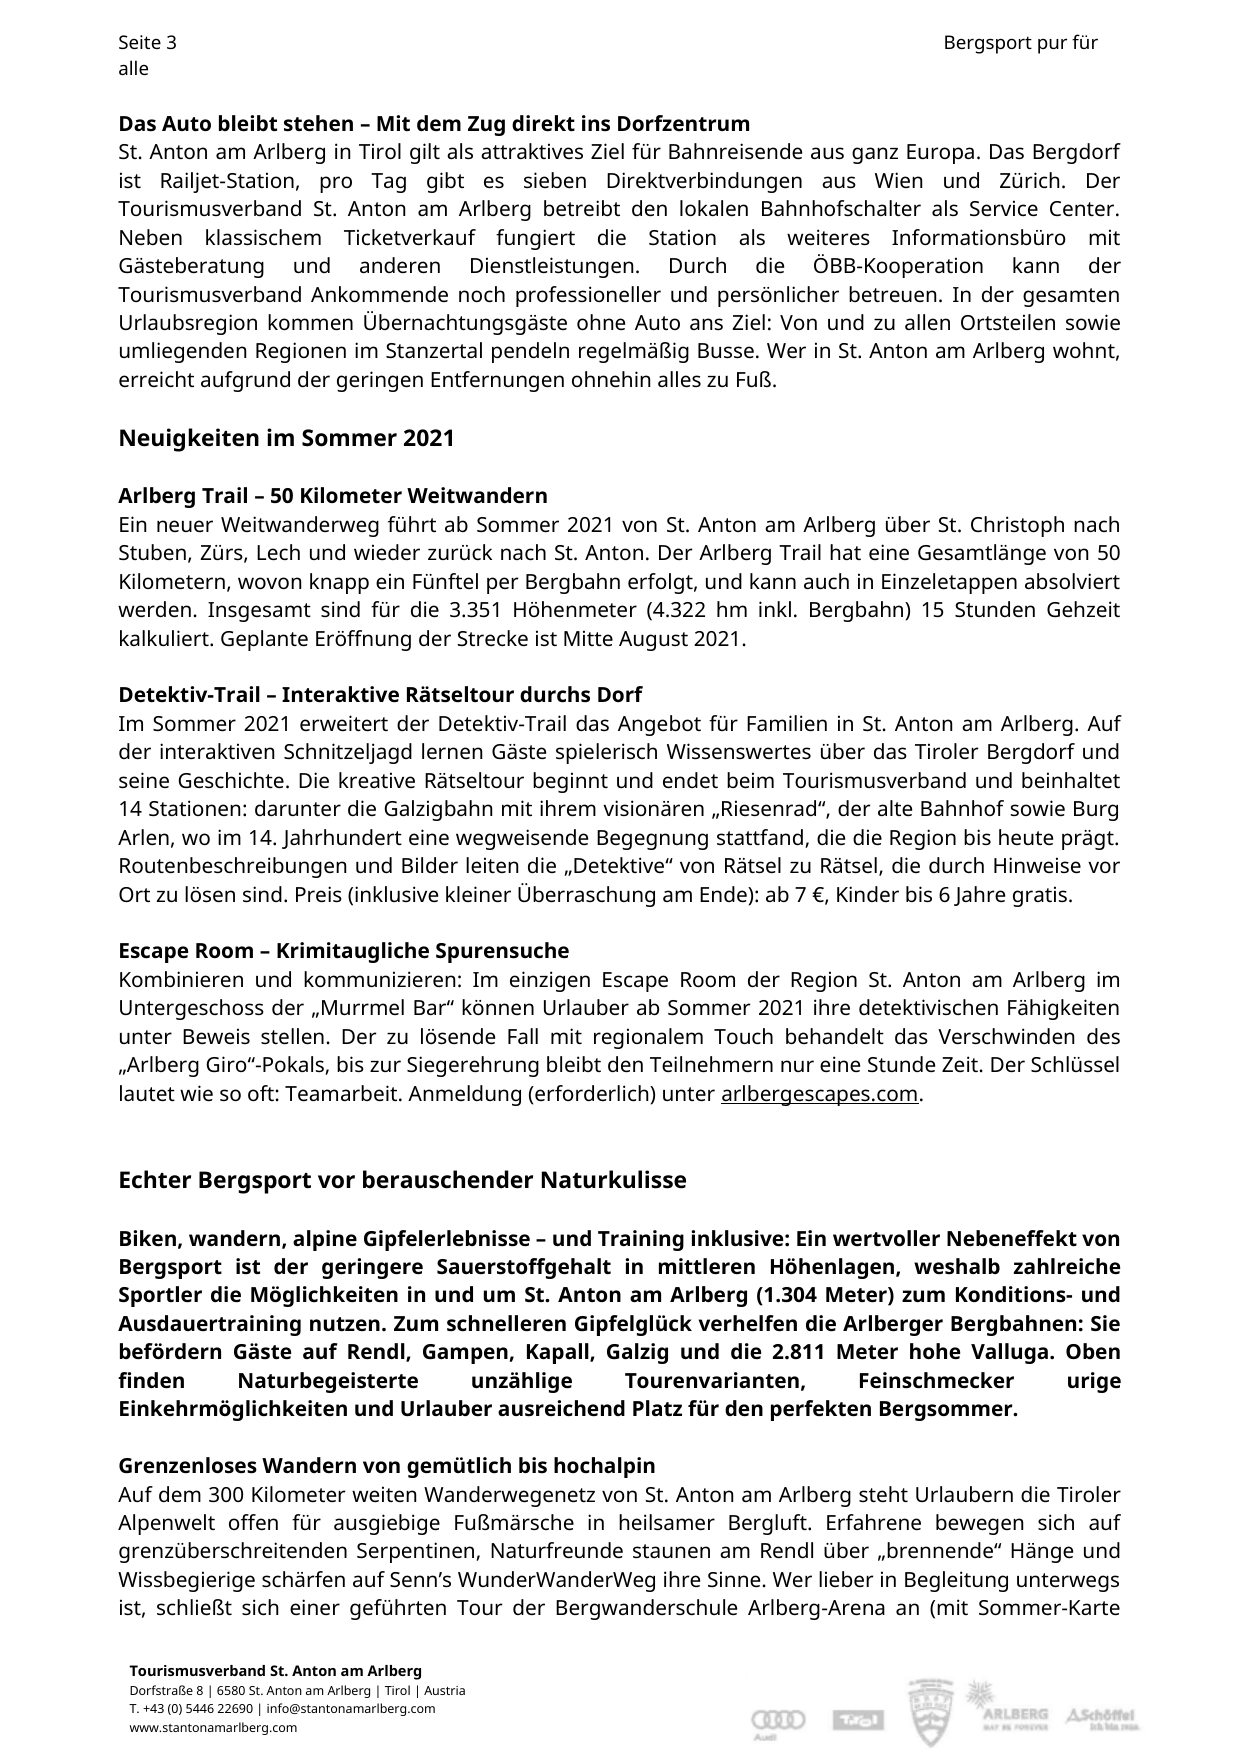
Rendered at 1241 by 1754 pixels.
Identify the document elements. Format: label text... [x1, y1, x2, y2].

text St. Anton am Arlberg in Tirol gilt als attraktives Ziel für Bahnreisende aus ganz Europa. Das Bergdorf ist Railjet-Station, pro Tag gibt es sieben Direktverbindungen aus Wien und Zürich. Der Tourismusverband St. Anton am Arlberg betreibt den lokalen Bahnhofschalter als Service Center. Neben klassischem Ticketverkauf fungiert die Station als weiteres Informationsbüro mit Gästeberatung und anderen Dienstleistungen. Durch die ÖBB-Kooperation kann der Tourismusverband Ankommende noch professioneller und persönlicher betreuen. In der gesamten Urlaubsregion kommen Übernachtungsgäste ohne Auto ans Ziel: Von und zu allen Ortsteilen sowie umliegenden Regionen im Stanzertal pendeln regelmäßig Busse. Wer in St. Anton am Arlberg wohnt, erreicht aufgrund der geringen Entfernungen ohnehin alles zu Fuß. [118, 137, 1122, 393]
text Grenzenloses Wandern von gemütlich bis hochalpin [118, 1451, 1122, 1480]
text Detektiv-Trail – Interaktive Rätseltour durchs Dorf [118, 681, 1122, 709]
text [118, 1480, 1122, 1622]
text Ein neuer Weitwanderweg führt ab Sommer 2021 von St. Anton am Arlberg über St. Christoph nach Stuben, Zürs, Lech und wieder zurück nach St. Anton. Der Arlberg Trail hat eine Gesamtlänge von 50 Kilometern, wovon knapp ein Fünftel per Bergbahn erfolgt, und kann auch in Einzeletappen absolviert werden. Insgesamt sind für die 3.351 Höhenmeter (4.322 hm inkl. Bergbahn) 15 Stunden Gehzeit kalkuliert. Geplante Eröffnung der Strecke ist Mitte August 2021. [118, 510, 1122, 652]
text Escape Room – Krimitaugliche Spurensuche [118, 937, 1122, 965]
picture [745, 1666, 1182, 1754]
text Das Auto bleibt stehen – Mit dem Zug direkt ins Dorfzentrum [118, 109, 1122, 137]
text Kombinieren und kommunizieren: Im einzigen Escape Room der Region St. Anton am Arlberg im Untergeschoss der „Murrmel Bar“ können Urlauber ab Sommer 2021 ihre detektivischen Fähigkeiten unter Beweis stellen. Der zu lösende Fall mit regionalem Touch behandelt das Verschwinden des „Arlberg Giro“-Pokals, bis zur Siegerehrung bleibt den Teilnehmern nur eine Stunde Zeit. Der Schlüssel lautet wie so oft: Teamarbeit. Anmeldung (erforderlich) unter arlbergescapes.com. [118, 965, 1122, 1107]
text Biken, wandern, alpine Gipfelerlebnisse – und Training inklusive: Ein wertvoller Nebeneffekt von Bergsport ist der geringere Sauerstoffgehalt in mittleren Höhenlagen, weshalb zahlreiche Sportler die Möglichkeiten in und um St. Anton am Arlberg (1.304 Meter) zum Konditions- und Ausdauertraining nutzen. Zum schnelleren Gipfelglück verhelfen die Arlberger Bergbahnen: Sie befördern Gäste auf Rendl, Gampen, Kapall, Galzig und die 2.811 Meter hohe Valluga. Oben finden Naturbegeisterte unzählige Tourenvarianten, Feinschmecker urige Einkehrmöglichkeiten und Urlauber ausreichend Platz für den perfekten Bergsommer. [118, 1224, 1122, 1423]
text Neuigkeiten im Sommer 2021 [118, 422, 1122, 453]
text Arlberg Trail – 50 Kilometer Weitwandern [118, 482, 1122, 510]
text Im Sommer 2021 erweitert der Detektiv-Trail das Angebot für Familien in St. Anton am Arlberg. Auf der interaktiven Schnitzeljagd lernen Gäste spielerisch Wissenswertes über das Tiroler Bergdorf und seine Geschichte. Die kreative Rätseltour beginnt und endet beim Tourismusverband und beinhaltet 14 Stationen: darunter die Galzigbahn mit ihrem visionären „Riesenrad“, der alte Bahnhof sowie Burg Arlen, wo im 14. Jahrhundert eine wegweisende Begegnung stattfand, die die Region bis heute prägt. Routenbeschreibungen und Bilder leiten die „Detektive“ von Rätsel zu Rätsel, die durch Hinweise vor Ort zu lösen sind. Preis (inklusive kleiner Überraschung am Ende): ab 7 €, Kinder bis 6 Jahre gratis. [118, 709, 1122, 908]
text Echter Bergsport vor berauschender Naturkulisse [118, 1164, 1122, 1195]
